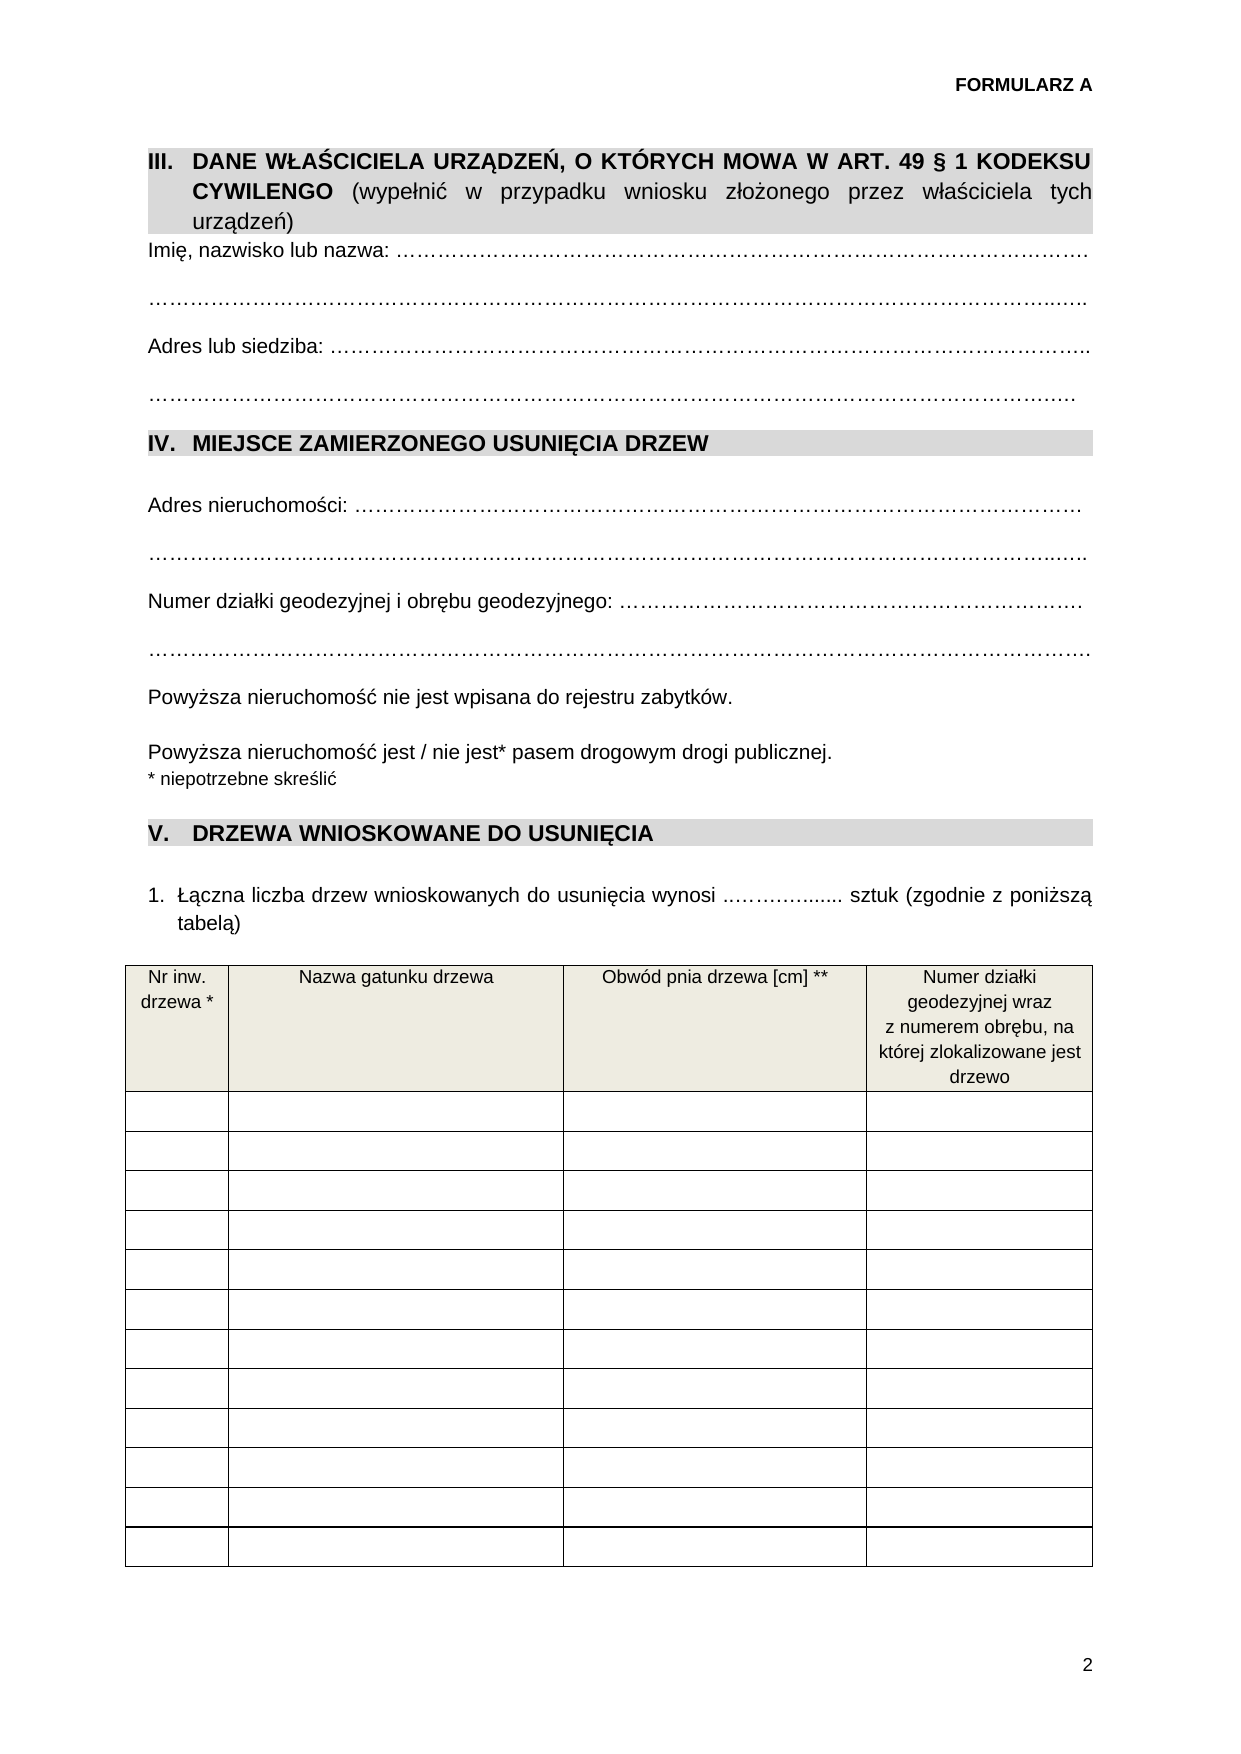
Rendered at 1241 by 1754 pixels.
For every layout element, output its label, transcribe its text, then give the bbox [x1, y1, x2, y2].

table_cell [867, 1448, 1092, 1487]
table_cell [229, 1132, 563, 1170]
table_cell [229, 1369, 563, 1408]
table_cell [229, 1409, 563, 1447]
table_cell [229, 1290, 563, 1328]
table_header Nazwa gatunku drzewa [229, 966, 563, 1091]
table_cell [229, 1488, 563, 1526]
text Adres lub siedziba: ……………………………………………………………………………………………….. [148, 334, 1093, 358]
text Adres nieruchomości: …………………………………………………………………………………………… [148, 493, 1093, 517]
list Łączna liczba drzew wnioskowanych do usunięcia wynosi ..…….…....... sztuk (zgodnie z poniższą tabelą) [148, 883, 1093, 934]
table_cell [126, 1409, 228, 1447]
text Powyższa nieruchomość nie jest wpisana do rejestru zabytków. [148, 685, 1093, 709]
table_header Nr inw. drzewa * [126, 966, 228, 1091]
table_cell [564, 1171, 866, 1210]
text Powyższa nieruchomość jest / nie jest* pasem drogowym drogi publicznej. [148, 740, 1093, 764]
table_cell [229, 1528, 563, 1566]
text …………………………………………………………………………………………………………………..….. [148, 286, 1093, 310]
text …………………………………………………………………………………………………………………..….. [148, 541, 1093, 565]
table_cell [867, 1171, 1092, 1210]
table_cell [564, 1132, 866, 1170]
table_cell [564, 1448, 866, 1487]
table_cell [126, 1528, 228, 1566]
list MIEJSCE ZAMIERZONEGO USUNIĘCIA DRZEW [148, 430, 1093, 456]
text * niepotrzebne skreślić [148, 767, 1093, 789]
table_cell [867, 1528, 1092, 1566]
table_cell [867, 1132, 1092, 1170]
table_cell [126, 1092, 228, 1131]
table_cell [229, 1092, 563, 1131]
table_cell [229, 1330, 563, 1368]
table_cell [564, 1290, 866, 1328]
table_cell [564, 1211, 866, 1249]
table_cell [867, 1409, 1092, 1447]
table_cell [126, 1211, 228, 1249]
table_cell [126, 1488, 228, 1526]
text ………………………………………………………………………………………………………………………. [148, 637, 1093, 661]
table_header Numer działki geodezyjnej wraz z numerem obrębu, na której zlokalizowane jest drzewo [867, 966, 1092, 1091]
table_cell [126, 1132, 228, 1170]
table_cell [867, 1488, 1092, 1526]
text ………………………………………………………………………………………………………………….…. [148, 382, 1093, 406]
table_cell [564, 1488, 866, 1526]
table_cell [126, 1290, 228, 1328]
list DANE WŁAŚCICIELA URZĄDZEŃ, O KTÓRYCH MOWA W ART. 49 § 1 KODEKSU CYWILENGO (wypełnić w przypadku wniosku złożonego przez właściciela tych urządzeń) [148, 148, 1093, 234]
table_cell [229, 1171, 563, 1210]
list DRZEWA WNIOSKOWANE DO USUNIĘCIA [148, 819, 1093, 846]
table_cell [867, 1330, 1092, 1368]
table_header Obwód pnia drzewa [cm] ** [564, 966, 866, 1091]
text Imię, nazwisko lub nazwa: ………………………………………………………………………………………. [148, 238, 1093, 262]
table_cell [126, 1448, 228, 1487]
table_cell [126, 1250, 228, 1289]
table_cell [867, 1211, 1092, 1249]
text Numer działki geodezyjnej i obrębu geodezyjnego: …………………………………………………………. [148, 589, 1093, 613]
table_cell [229, 1250, 563, 1289]
table_cell [229, 1448, 563, 1487]
table_cell [564, 1330, 866, 1368]
table_cell [867, 1369, 1092, 1408]
table_cell [564, 1369, 866, 1408]
table_cell [867, 1250, 1092, 1289]
table_cell [564, 1528, 866, 1566]
table_cell [126, 1330, 228, 1368]
table_cell [126, 1171, 228, 1210]
table_cell [867, 1290, 1092, 1328]
table_cell [564, 1250, 866, 1289]
table_cell [564, 1092, 866, 1131]
table_cell [867, 1092, 1092, 1131]
table_cell [229, 1211, 563, 1249]
table_cell [564, 1409, 866, 1447]
table_cell [126, 1369, 228, 1408]
